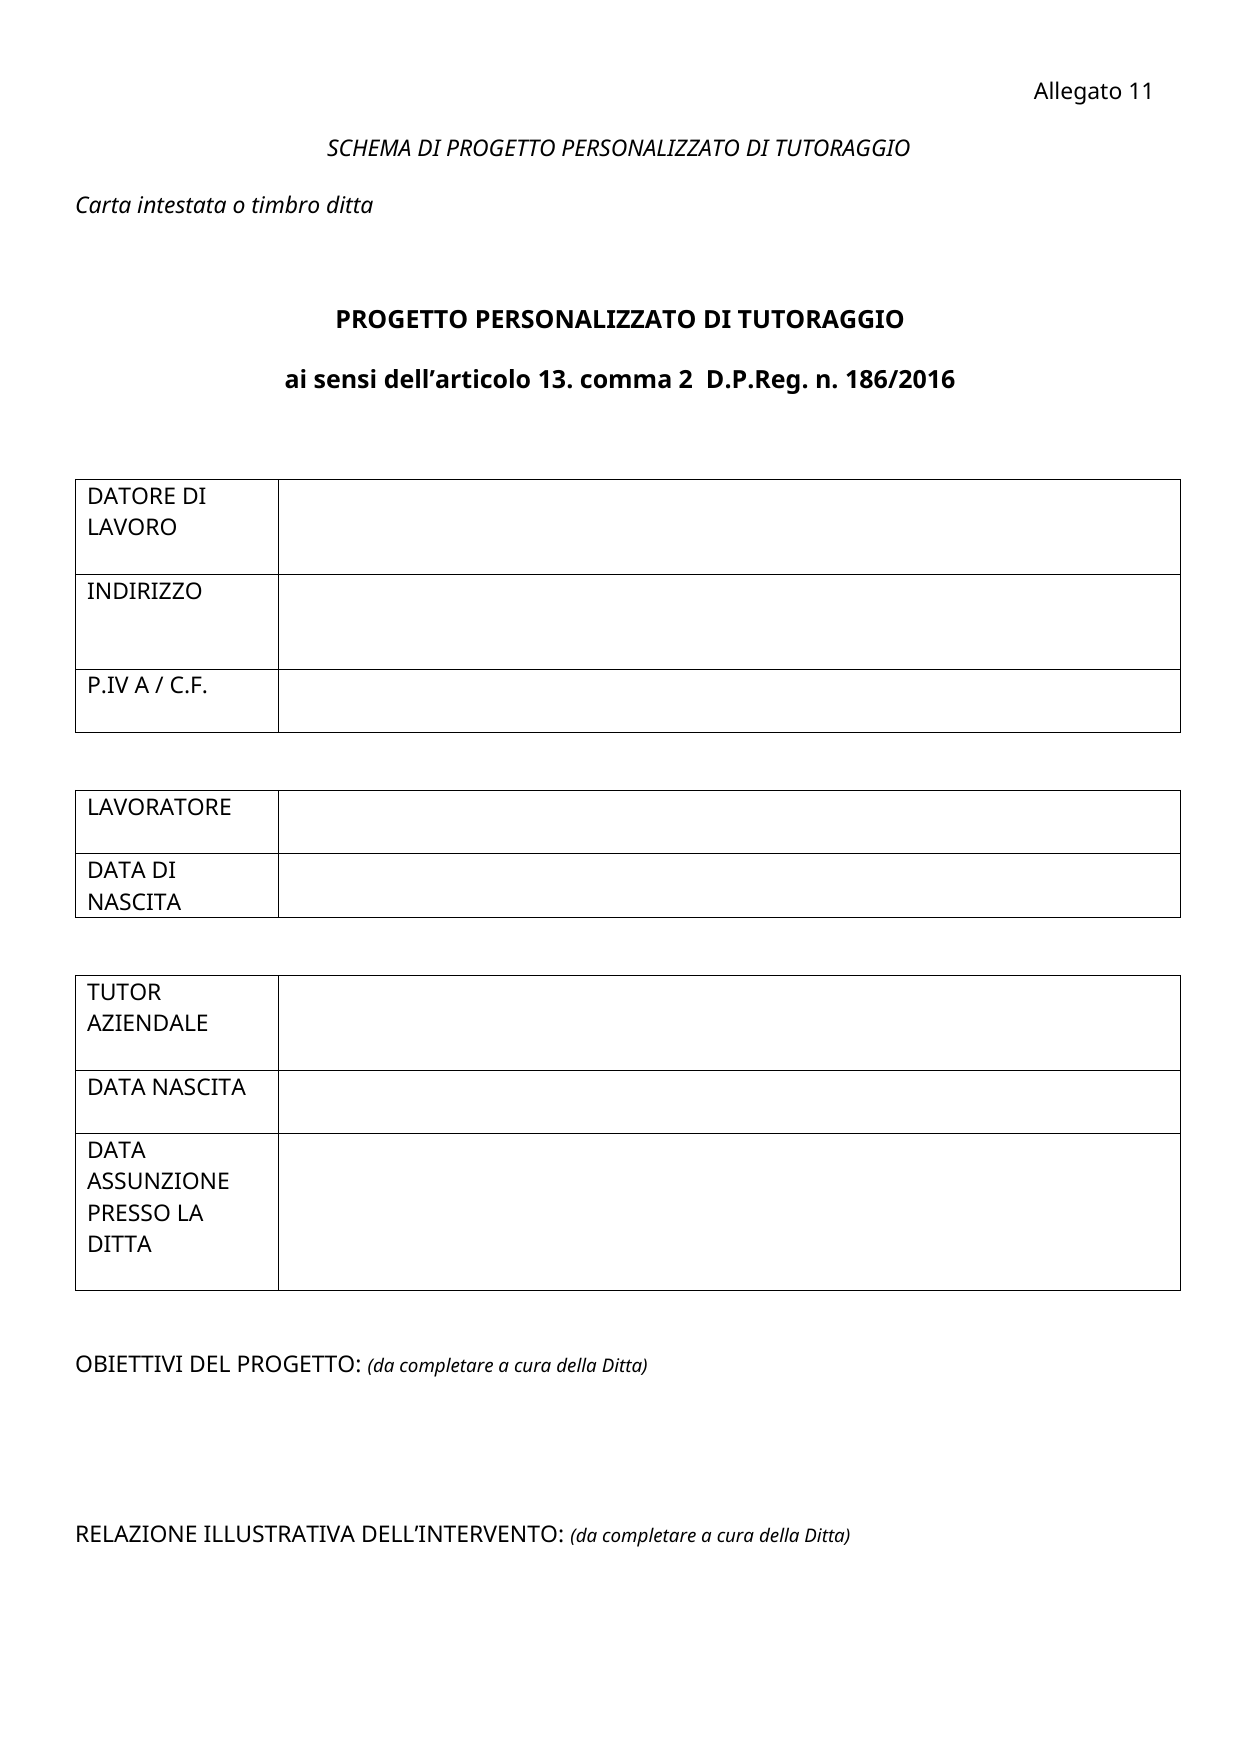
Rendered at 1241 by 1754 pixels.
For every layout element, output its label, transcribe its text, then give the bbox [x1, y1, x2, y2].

text Allegato 11 [1034, 75, 1165, 106]
text OBIETTIVI DEL PROGETTO: (da completare a cura della Ditta) [75, 1348, 1165, 1379]
table_header [279, 480, 1180, 574]
table_header [279, 791, 1180, 853]
table_cell [279, 670, 1180, 732]
table_cell [279, 575, 1180, 668]
text PROGETTO PERSONALIZZATO DI TUTORAGGIO [75, 302, 1165, 336]
text SCHEMA DI PROGETTO PERSONALIZZATO DI TUTORAGGIO [75, 132, 1165, 163]
table_header DATORE DI LAVORO [76, 480, 278, 574]
table_cell DATA NASCITA [76, 1071, 278, 1133]
text Carta intestata o timbro ditta [75, 188, 1165, 220]
table_header TUTOR AZIENDALE [76, 976, 278, 1069]
text RELAZIONE ILLUSTRATIVA DELL’INTERVENTO: (da completare a cura della Ditta) [75, 1518, 1165, 1550]
table_cell P.IV A / C.F. [76, 670, 278, 732]
table_header [279, 976, 1180, 1069]
table_cell DATA DI NASCITA [76, 854, 278, 917]
table_cell [279, 1071, 1180, 1133]
table_cell INDIRIZZO [76, 575, 278, 668]
text ai sensi dell’articolo 13. comma 2 D.P.Reg. n. 186/2016 [75, 362, 1165, 396]
table_cell DATA ASSUNZIONE PRESSO LA DITTA [76, 1134, 278, 1290]
table_cell [279, 854, 1180, 917]
table_cell [279, 1134, 1180, 1290]
table_header LAVORATORE [76, 791, 278, 853]
